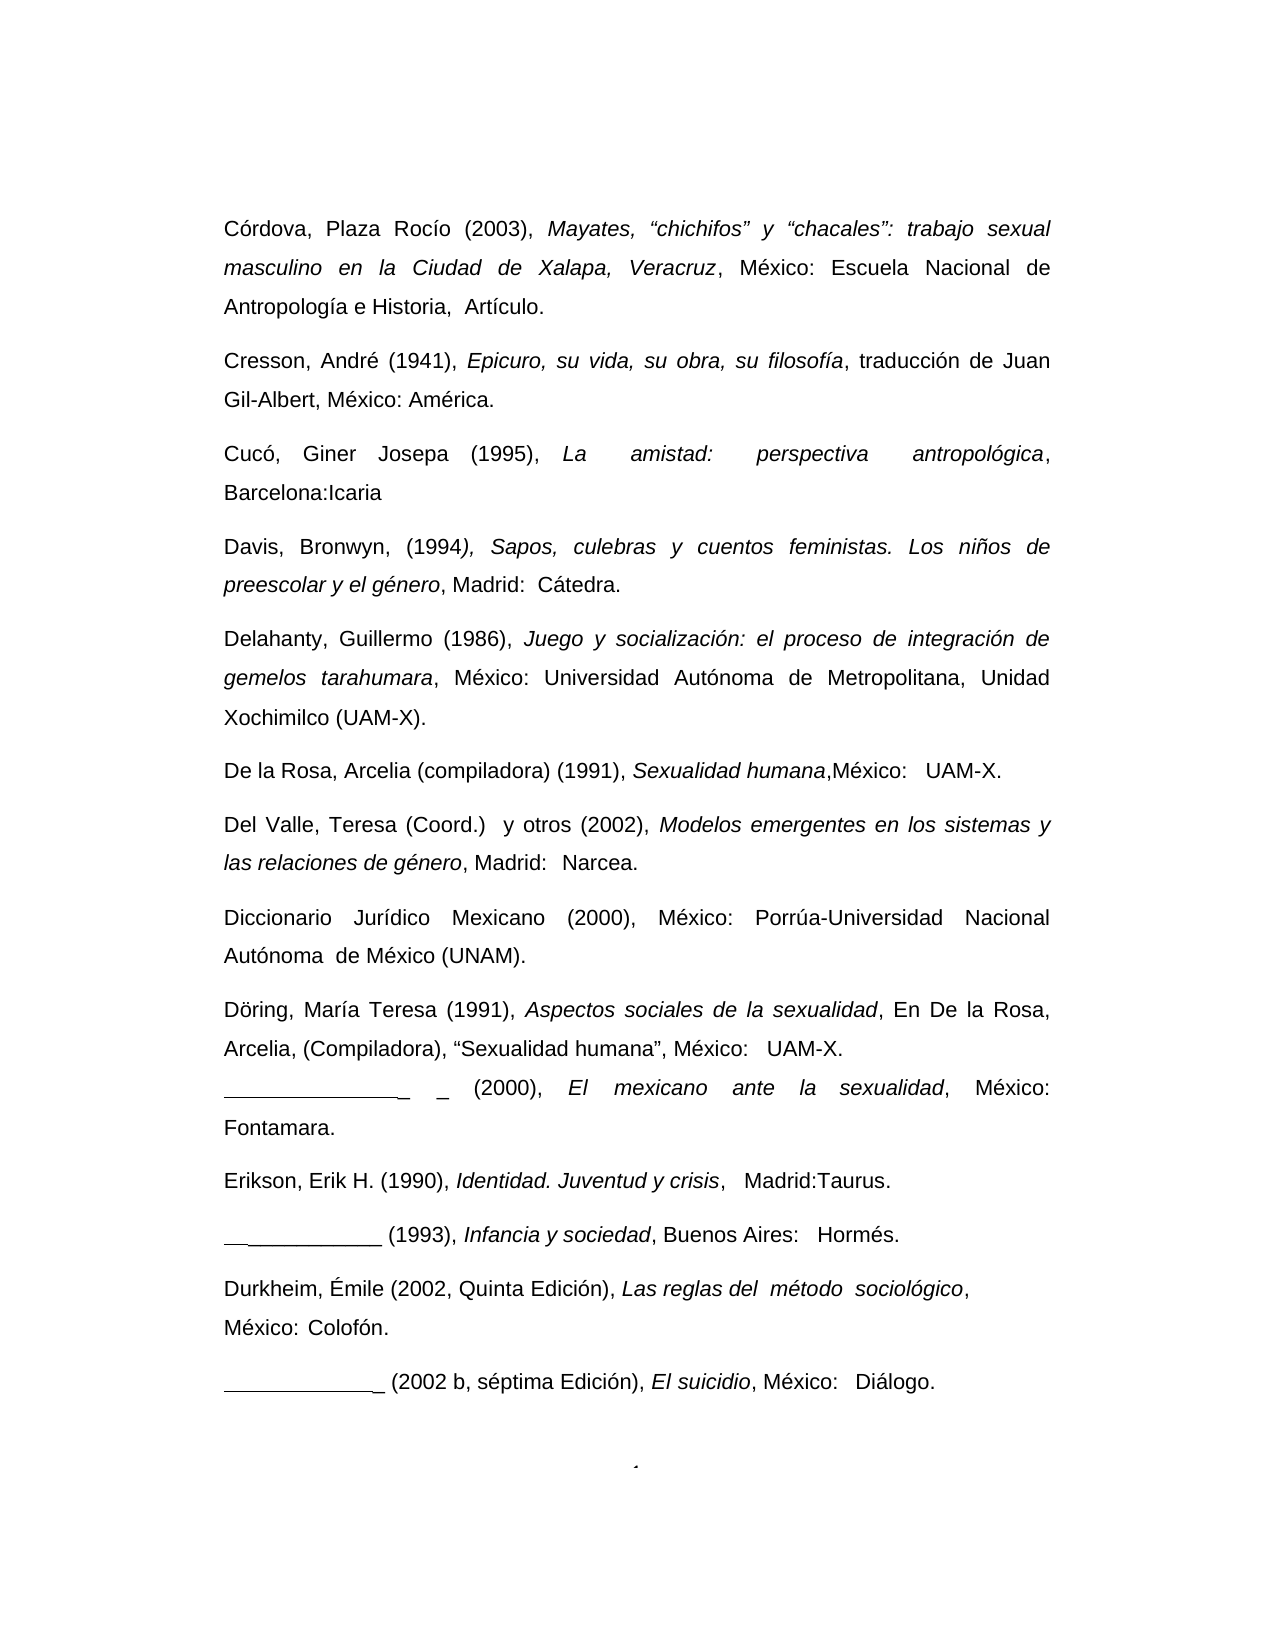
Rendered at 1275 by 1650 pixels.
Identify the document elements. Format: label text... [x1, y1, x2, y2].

text Döring, María Teresa (1991), Aspectos sociales de la sexualidad, En De la Rosa, Arcelia, (Compiladora), “Sexualidad humana”, México: UAM-X. [224, 997, 1051, 1061]
text Durkheim, Émile (2002, Quinta Edición), Las reglas del método sociológico, México: Colofón. [224, 1276, 1043, 1341]
text De la Rosa, Arcelia (compiladora) (1991), Sexualidad humana,México: UAM-X. [224, 758, 1096, 783]
text Diccionario Jurídico Mexicano (2000), México: Porrúa-Universidad Nacional Autónoma de México (UNAM). [224, 905, 1051, 968]
text ___________ (1993), Infancia y sociedad, Buenos Aires: Hormés. [224, 1222, 1043, 1247]
text Erikson, Erik H. (1990), Identidad. Juventud y crisis, Madrid:Taurus. [224, 1168, 1096, 1193]
text Cresson, André (1941), Epicuro, su vida, su obra, su filosofía, traducción de Juan Gil-Albert, México: América. [224, 348, 1051, 412]
text _ _ (2000), El mexicano ante la sexualidad, México: Fontamara. [224, 1075, 1050, 1139]
text Del Valle, Teresa (Coord.) y otros (2002), Modelos emergentes en los sistemas y las relaciones de género, Madrid: Narcea. [224, 812, 1051, 876]
text Delahanty, Guillermo (1986), Juego y socialización: el proceso de integración de gemelos tarahumara, México: Universidad Autónoma de Metropolitana, Unidad Xochimilco (UAM-X). [224, 626, 1051, 730]
text _ (2002 b, séptima Edición), El suicidio, México: Diálogo. [224, 1369, 1043, 1394]
text Córdova, Plaza Rocío (2003), Mayates, “chichifos” y “chacales”: trabajo sexual masculino en la Ciudad de Xalapa, Veracruz, México: Escuela Nacional de Antropología e Historia, Artículo. [224, 216, 1051, 319]
text Davis, Bronwyn, (1994), Sapos, culebras y cuentos feministas. Los niños de preescolar y el género, Madrid: Cátedra. [224, 534, 1051, 597]
text Cucó, Giner Josepa (1995), La amistad: perspectiva antropológica, Barcelona:Icaria [224, 441, 1051, 505]
